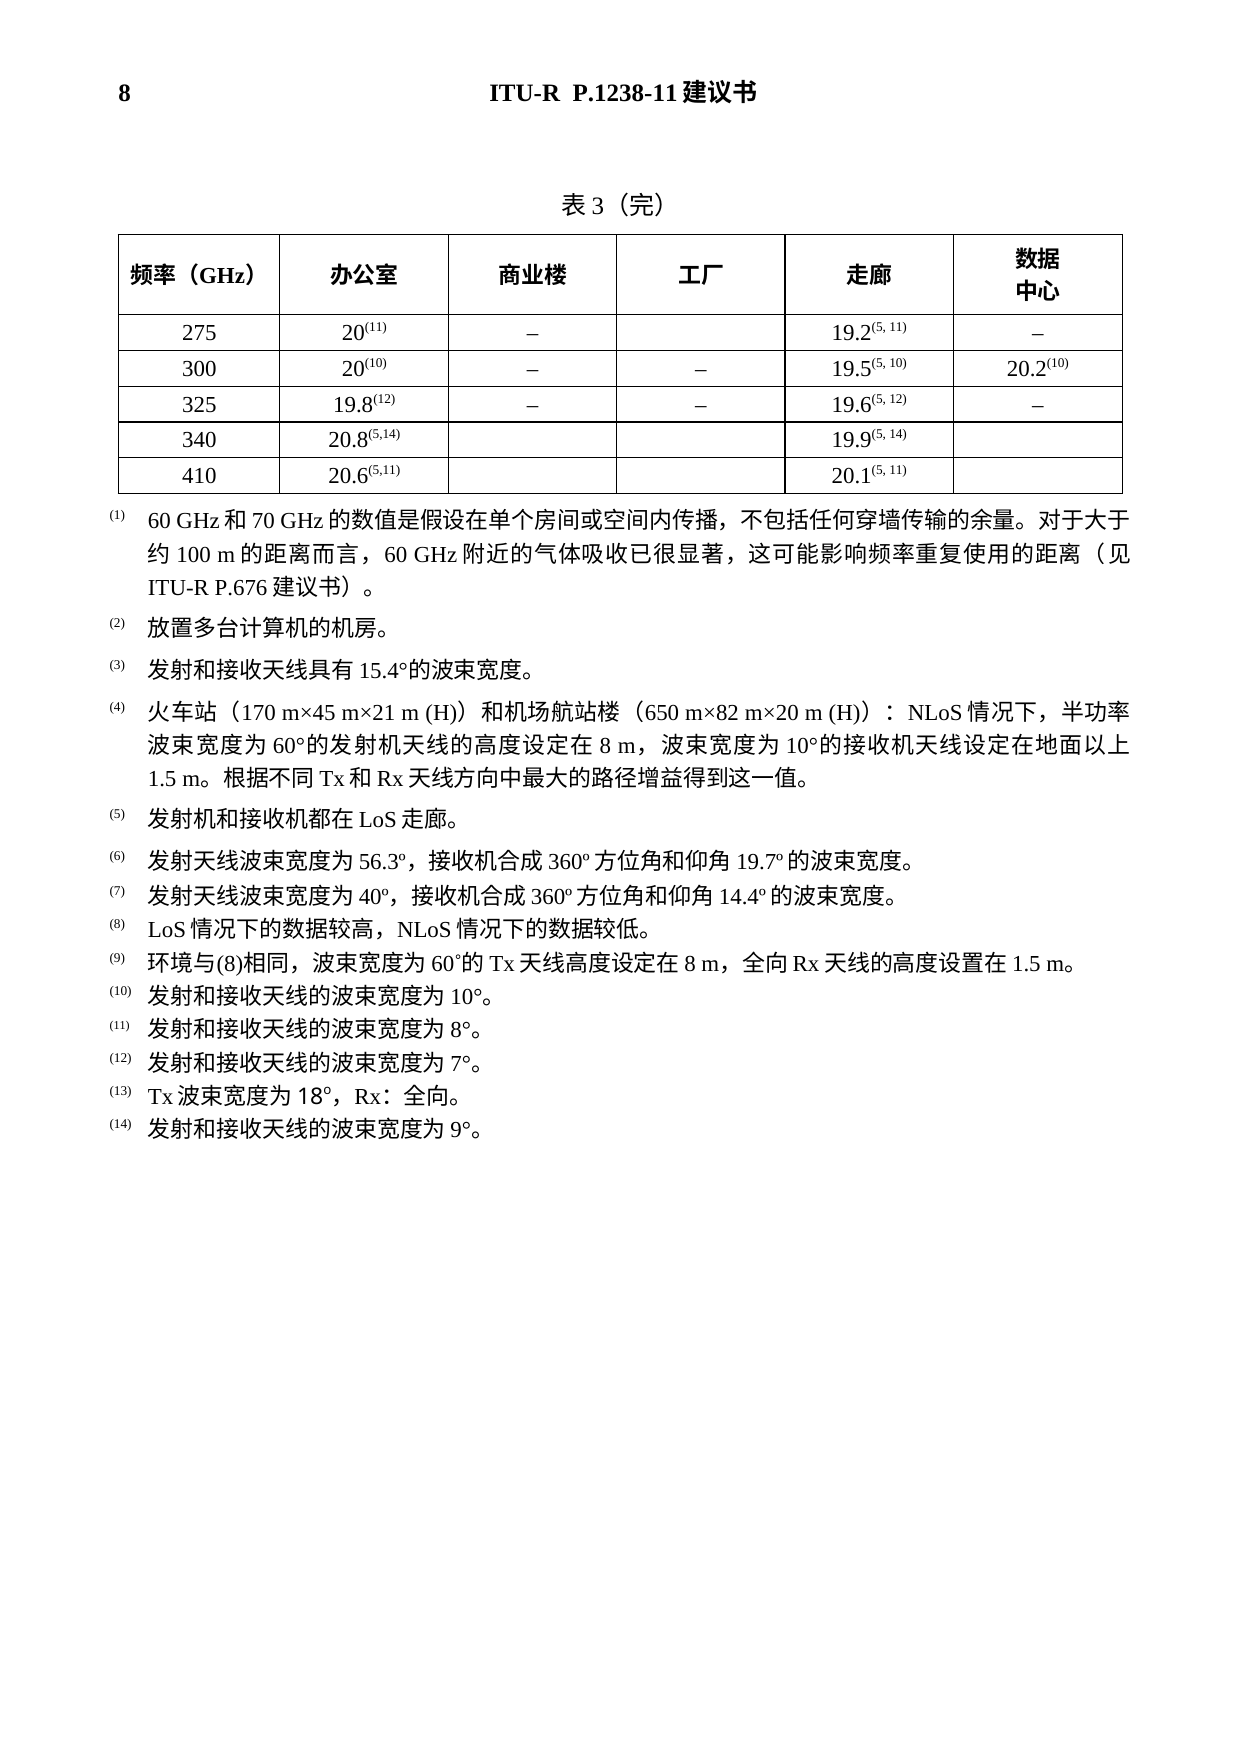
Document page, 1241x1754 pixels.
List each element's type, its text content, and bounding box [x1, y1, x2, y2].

table_cell 410 [119, 458, 279, 493]
table_header 数据 中心 [954, 235, 1122, 314]
table_cell 19.8(12) [280, 387, 448, 421]
table_cell [954, 423, 1122, 457]
table_cell 19.6(5, 12) [786, 387, 953, 421]
text (1) 60 GHz和70 GHz的数值是假设在单个房间或空间内传播，不包括任何穿墙传输的余量。对于大于约100 m的距离而言，60 GHz附近的气体吸收已很显著，这可能影响频率重复使用的距离（见ITU-R P.676建议书）。 [109, 502, 1131, 602]
text (6) 发射天线波束宽度为56.3º，接收机合成360º方位角和仰角19.7º的波束宽度。 [109, 843, 1131, 876]
text (9) 环境与(8)相同，波束宽度为60˚的Tx天线高度设定在8 m，全向Rx天线的高度设置在1.5 m。 [109, 951, 1131, 976]
table_cell 20(11) [280, 315, 448, 350]
text (5) 发射机和接收机都在LoS走廊。 [109, 801, 1131, 834]
table_cell 20.2(10) [954, 351, 1122, 386]
text (7) 发射天线波束宽度为40º，接收机合成360º方位角和仰角14.4º的波束宽度。 [109, 884, 1131, 909]
table_cell – [449, 315, 616, 350]
text (14) 发射和接收天线的波束宽度为9°。 [109, 1118, 1131, 1143]
table_cell 340 [119, 423, 279, 457]
table_cell – [617, 351, 784, 386]
table_cell 20.1(5, 11) [786, 458, 953, 493]
table_cell [449, 423, 616, 457]
table_cell 20(10) [280, 351, 448, 386]
table_cell 19.2(5, 11) [786, 315, 953, 350]
table_cell [617, 458, 784, 493]
table_cell [617, 423, 784, 457]
text (3) 发射和接收天线具有15.4°的波束宽度。 [109, 652, 1131, 685]
table_cell 20.6(5,11) [280, 458, 448, 493]
table_cell 275 [119, 315, 279, 350]
table_cell 325 [119, 387, 279, 421]
table_cell – [954, 387, 1122, 421]
table_header 走廊 [786, 235, 953, 314]
table_header 商业楼 [449, 235, 616, 314]
text (4) 火车站（170 m×45 m×21 m (H)）和机场航站楼（650 m×82 m×20 m (H)）：NLoS情况下，半功率波束宽度为60°的发射机天线的高度设定在8 m，波束宽度为10°的接收机天线设定在地面以上1.5 m。根据不同Tx和Rx天线方向中最大的路径增益得到这一值。 [109, 693, 1131, 793]
text (8) LoS情况下的数据较高，NLoS情况下的数据较低。 [109, 918, 1131, 943]
table_cell [617, 315, 784, 350]
table_cell [954, 458, 1122, 493]
table_cell – [954, 315, 1122, 350]
table_cell 19.5(5, 10) [786, 351, 953, 386]
table_cell – [617, 387, 784, 421]
table_header 频率（GHz） [119, 235, 279, 314]
table_header 工厂 [617, 235, 784, 314]
text (13) Tx波束宽度为18o，Rx：全向。 [109, 1084, 1131, 1109]
text (12) 发射和接收天线的波束宽度为7°。 [109, 1051, 1131, 1076]
table_cell – [449, 387, 616, 421]
text (10) 发射和接收天线的波束宽度为10°。 [109, 984, 1131, 1009]
text 表3（完） [118, 185, 1122, 221]
table_cell [449, 458, 616, 493]
table_header 办公室 [280, 235, 448, 314]
table_cell 19.9(5, 14) [786, 423, 953, 457]
table_cell – [449, 351, 616, 386]
text (11) 发射和接收天线的波束宽度为8°。 [109, 1018, 1131, 1043]
text (2) 放置多台计算机的机房。 [109, 610, 1131, 643]
table_cell 20.8(5,14) [280, 423, 448, 457]
table_cell 300 [119, 351, 279, 386]
